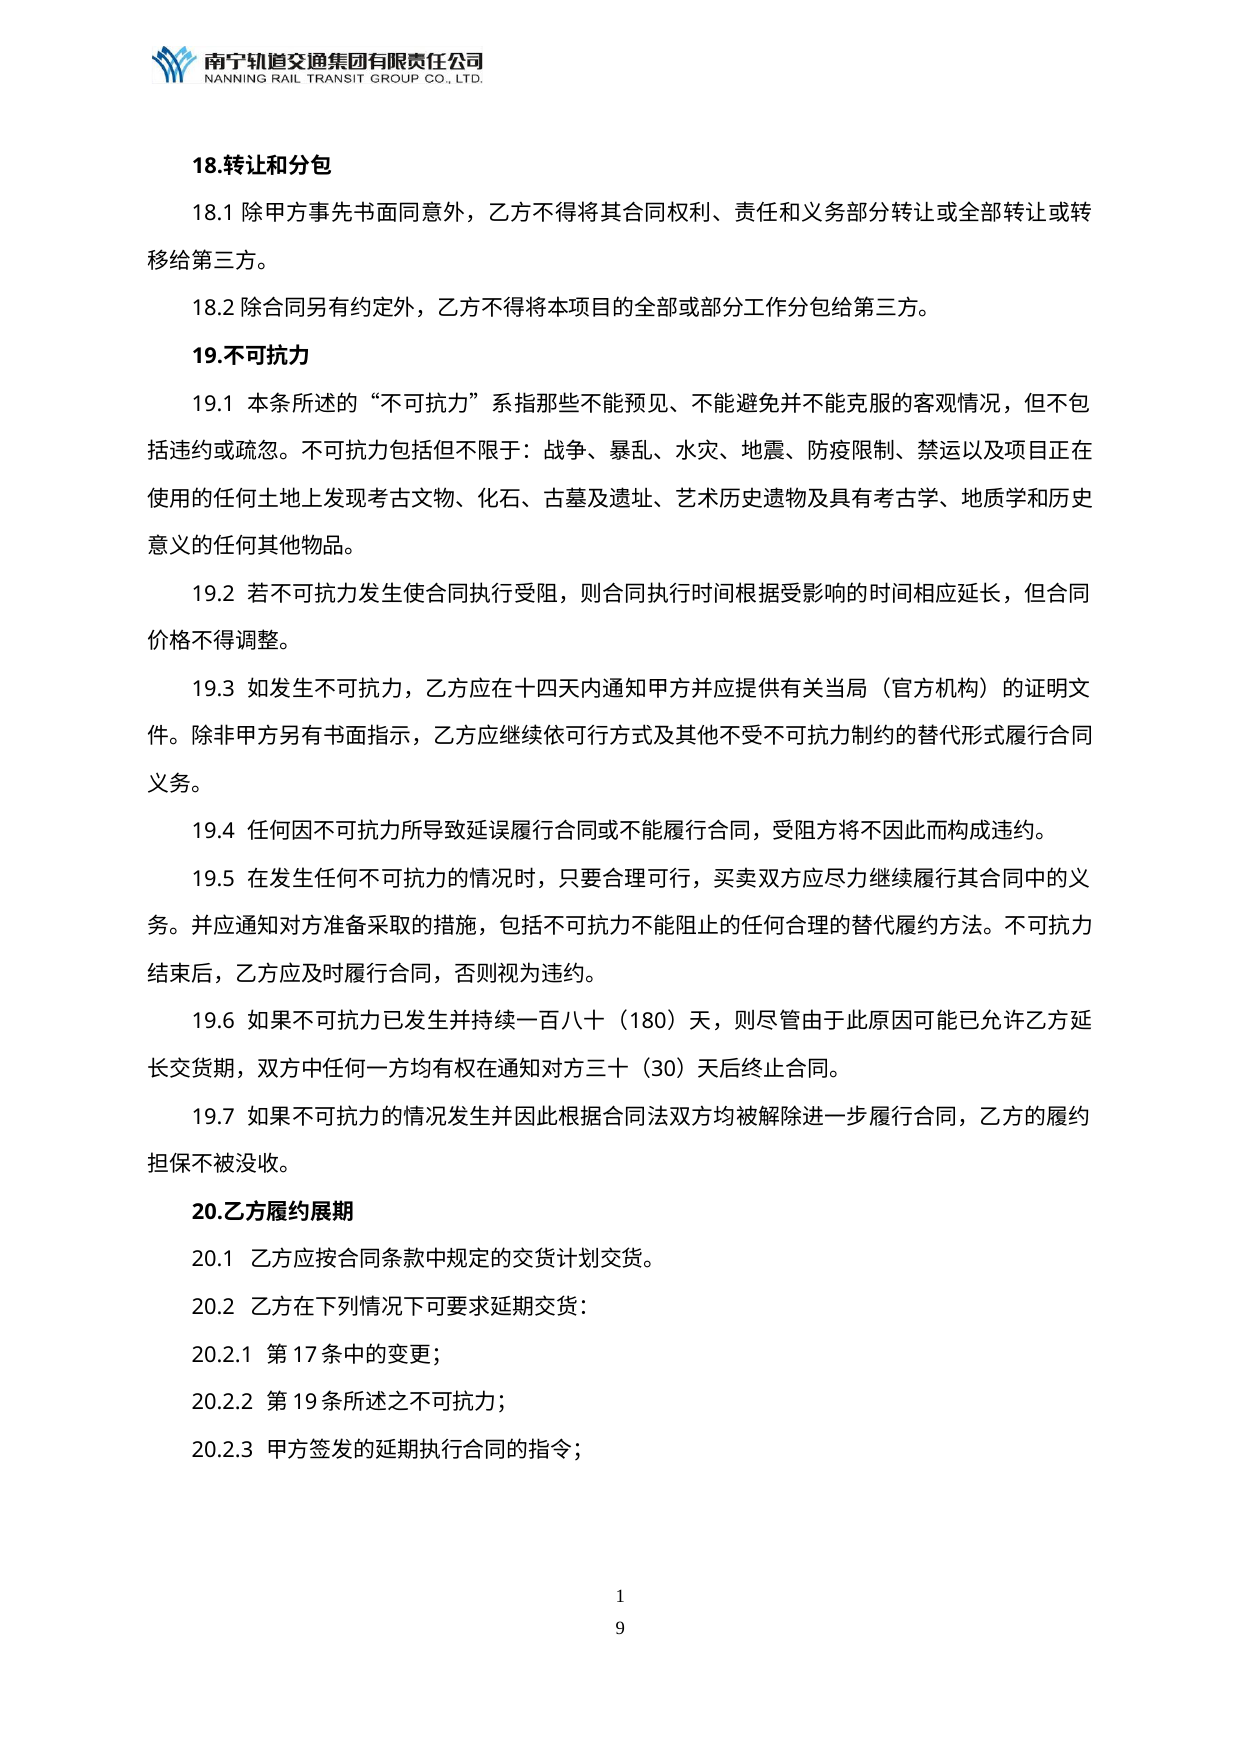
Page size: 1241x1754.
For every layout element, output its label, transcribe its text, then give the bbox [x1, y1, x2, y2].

list 若不可抗力发生使合同执行受阻，则合同执行时间根据受影响的时间相应延长，但合同价格不得调整。 [148, 576, 1093, 655]
list 乙方在下列情况下可要求延期交货： [148, 1289, 1093, 1321]
text 18.转让和分包 [192, 148, 1093, 179]
list 如果不可抗力的情况发生并因此根据合同法双方均被解除进一步履行合同，乙方的履约担保不被没收。 [148, 1099, 1093, 1178]
list 甲方签发的延期执行合同的指令； [148, 1432, 1093, 1464]
text 20.乙方履约展期 [192, 1194, 1093, 1226]
list 如发生不可抗力，乙方应在十四天内通知甲方并应提供有关当局（官方机构）的证明文件。除非甲方另有书面指示，乙方应继续依可行方式及其他不受不可抗力制约的替代形式履行合同义务。 [148, 671, 1093, 797]
list 如果不可抗力已发生并持续一百八十（180）天，则尽管由于此原因可能已允许乙方延长交货期，双方中任何一方均有权在通知对方三十（30）天后终止合同。 [148, 1003, 1093, 1083]
text 18.2 除合同另有约定外，乙方不得将本项目的全部或部分工作分包给第三方。 [148, 290, 1093, 322]
list 第19条所述之不可抗力； [148, 1384, 1093, 1416]
list 任何因不可抗力所导致延误履行合同或不能履行合同，受阻方将不因此而构成违约。 [148, 813, 1093, 845]
picture [151, 46, 483, 84]
list 第17条中的变更； [148, 1337, 1093, 1368]
list 乙方应按合同条款中规定的交货计划交货。 [148, 1241, 1093, 1273]
text 18.1 除甲方事先书面同意外，乙方不得将其合同权利、责任和义务部分转让或全部转让或转移给第三方。 [148, 195, 1093, 274]
list 在发生任何不可抗力的情况时，只要合理可行，买卖双方应尽力继续履行其合同中的义务。并应通知对方准备采取的措施，包括不可抗力不能阻止的任何合理的替代履约方法。不可抗力结束后，乙方应及时履行合同，否则视为违约。 [148, 861, 1093, 988]
list 本条所述的“不可抗力”系指那些不能预见、不能避免并不能克服的客观情况，但不包括违约或疏忽。不可抗力包括但不限于：战争、暴乱、水灾、地震、防疫限制、禁运以及项目正在使用的任何土地上发现考古文物、化石、古墓及遗址、艺术历史遗物及具有考古学、地质学和历史意义的任何其他物品。 [148, 386, 1093, 560]
text 19.不可抗力 [192, 338, 1093, 370]
